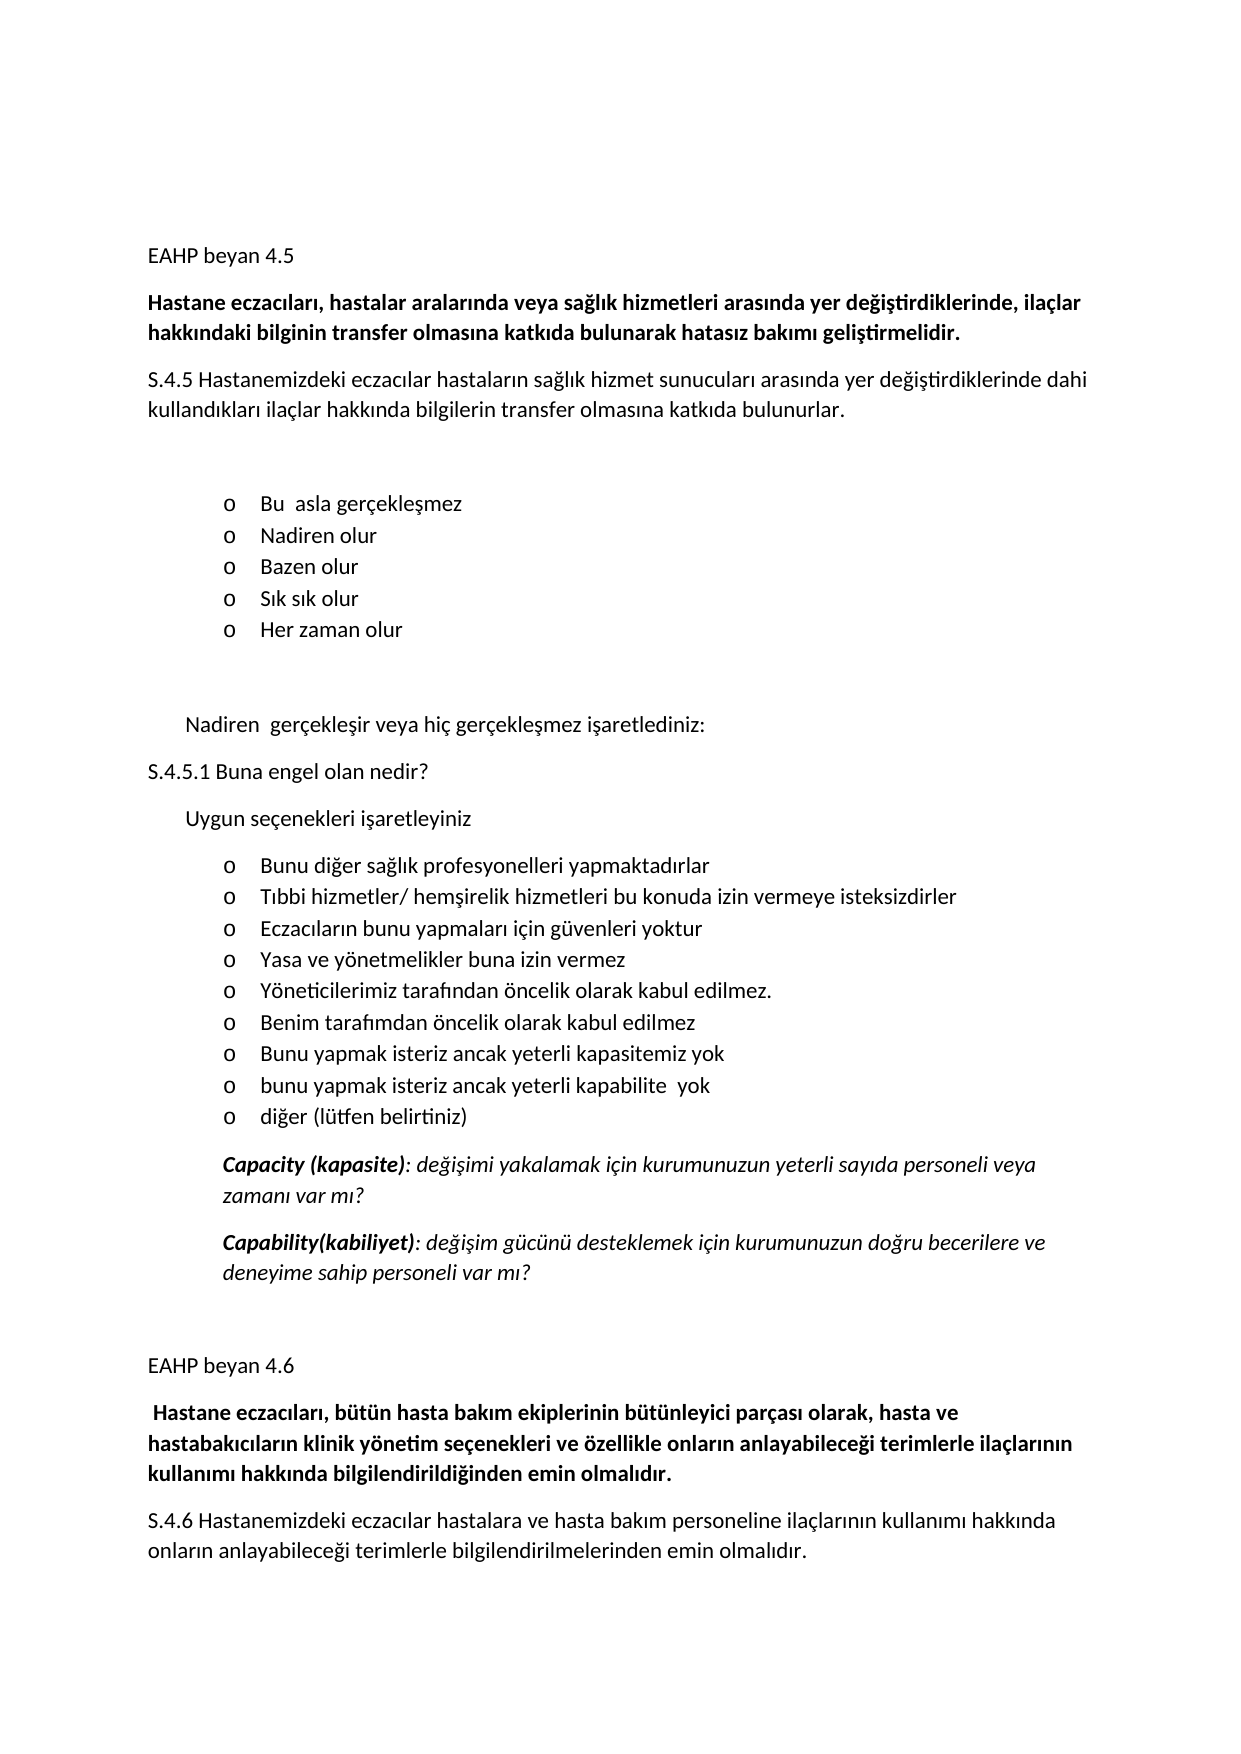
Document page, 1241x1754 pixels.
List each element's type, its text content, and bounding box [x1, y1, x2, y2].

text Capacity (kapasite): değişimi yakalamak için kurumunuzun yeterli sayıda personeli veya zamanı var mı? [223, 1151, 1093, 1209]
text EAHP beyan 4.5 [148, 241, 1093, 269]
list Benim tarafımdan öncelik olarak kabul edilmez [223, 1008, 1093, 1037]
list Bu asla gerçekleşmez [223, 489, 1093, 518]
list diğer (lütfen belirtiniz) [223, 1102, 1093, 1132]
list Sık sık olur [223, 584, 1093, 613]
list Yasa ve yönetmelikler buna izin vermez [223, 945, 1093, 974]
list bunu yapmak isteriz ancak yeterli kapabilite yok [223, 1071, 1093, 1100]
text Hastane eczacıları, hastalar aralarında veya sağlık hizmetleri arasında yer değiştirdiklerinde, ilaçlar hakkındaki bilginin transfer olmasına katkıda bulunarak hatasız bakımı geliştirmelidir. [148, 288, 1093, 346]
text S.4.5 Hastanemizdeki eczacılar hastaların sağlık hizmet sunucuları arasında yer değiştirdiklerinde dahi kullandıkları ilaçlar hakkında bilgilerin transfer olmasına katkıda bulunurlar. [148, 365, 1093, 423]
text S.4.5.1 Buna engel olan nedir? [148, 757, 1093, 785]
text Uygun seçenekleri işaretleyiniz [185, 804, 1093, 832]
text S.4.6 Hastanemizdeki eczacılar hastalara ve hasta bakım personeline ilaçlarının kullanımı hakkında onların anlayabileceği terimlerle bilgilendirilmelerinden emin olmalıdır. [148, 1506, 1093, 1564]
list Bunu diğer sağlık profesyonelleri yapmaktadırlar [223, 851, 1093, 880]
text Nadiren gerçekleşir veya hiç gerçekleşmez işaretlediniz: [185, 710, 1093, 738]
text Hastane eczacıları, bütün hasta bakım ekiplerinin bütünleyici parçası olarak, hasta ve hastabakıcıların klinik yönetim seçenekleri ve özellikle onların anlayabileceği terimlerle ilaçlarının kullanımı hakkında bilgilendirildiğinden emin olmalıdır. [148, 1398, 1093, 1487]
list Her zaman olur [223, 615, 1093, 644]
list Bunu yapmak isteriz ancak yeterli kapasitemiz yok [223, 1039, 1093, 1069]
list Nadiren olur [223, 521, 1093, 550]
list Yöneticilerimiz tarafından öncelik olarak kabul edilmez. [223, 977, 1093, 1006]
list Eczacıların bunu yapmaları için güvenleri yoktur [223, 914, 1093, 943]
text Capability(kabiliyet): değişim gücünü desteklemek için kurumunuzun doğru becerilere ve deneyime sahip personeli var mı? [223, 1228, 1093, 1286]
list Bazen olur [223, 552, 1093, 581]
list Tıbbi hizmetler/ hemşirelik hizmetleri bu konuda izin vermeye isteksizdirler [223, 882, 1093, 911]
text EAHP beyan 4.6 [148, 1352, 1093, 1379]
